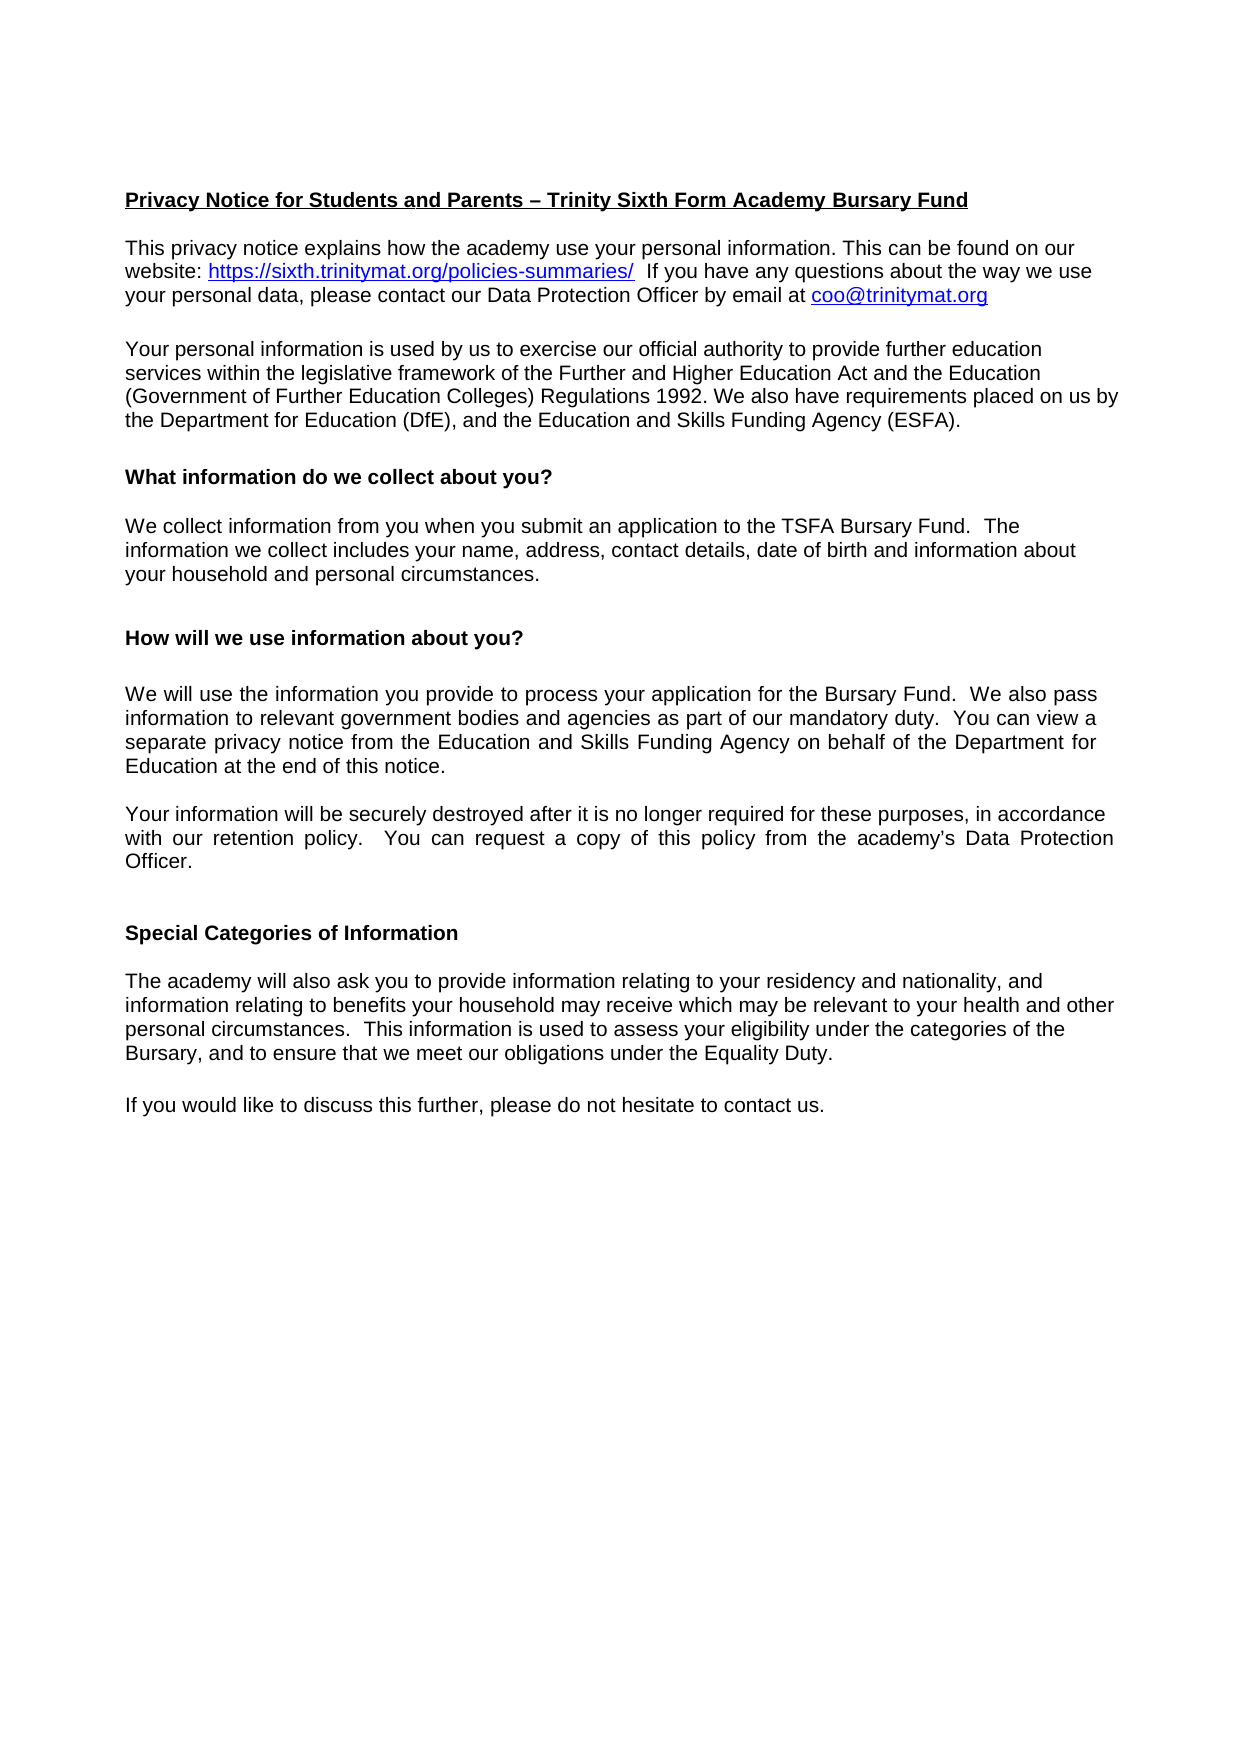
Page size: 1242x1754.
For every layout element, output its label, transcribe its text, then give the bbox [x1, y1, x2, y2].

text This privacy notice explains how the academy use your personal information. This can be found on our website: https://sixth.trinitymat.org/policies-summaries/ If you have any questions about the way we use your personal data, please contact our Data Protection Officer by email at coo@trinitymat.org [125, 235, 1125, 307]
text Your information will be securely destroyed after it is no longer required for these purposes, in accordance [125, 801, 1114, 825]
text We collect information from you when you submit an application to the TSFA Bursary Fund. The information we collect includes your name, address, contact details, date of birth and information about your household and personal circumstances. [125, 514, 1107, 586]
text We will use the information you provide to process your application for the Bursary Fund. We also pass information to relevant government bodies and agencies as part of our mandatory duty. You can view a separate privacy notice from the Education and Skills Funding Agency on behalf of the Department for Education at the end of this notice. [125, 682, 1097, 777]
text If you would like to discuss this further, please do not hesitate to contact us. [125, 1089, 1127, 1117]
text The academy will also ask you to provide information relating to your residency and nationality, and information relating to benefits your household may receive which may be relevant to your health and other personal circumstances. This information is used to assess your eligibility under the categories of the Bursary, and to ensure that we meet our obligations under the Equality Duty. [125, 969, 1120, 1065]
text Special Categories of Information [125, 921, 1127, 945]
text How will we use information about you? [125, 626, 1127, 649]
text with our retention policy. You can request a copy of this policy from the academy’s Data Protection Officer. [125, 825, 1114, 873]
text Privacy Notice for Students and Parents – Trinity Sixth Form Academy Bursary Fund [125, 187, 1127, 211]
text Your personal information is used by us to exercise our official authority to provide further education services within the legislative framework of the Further and Higher Education Act and the Education (Government of Further Education Colleges) Regulations 1992. We also have requirements placed on us by the Department for Education (DfE), and the Education and Skills Funding Agency (ESFA). [125, 336, 1125, 432]
text What information do we collect about you? [125, 461, 1127, 490]
